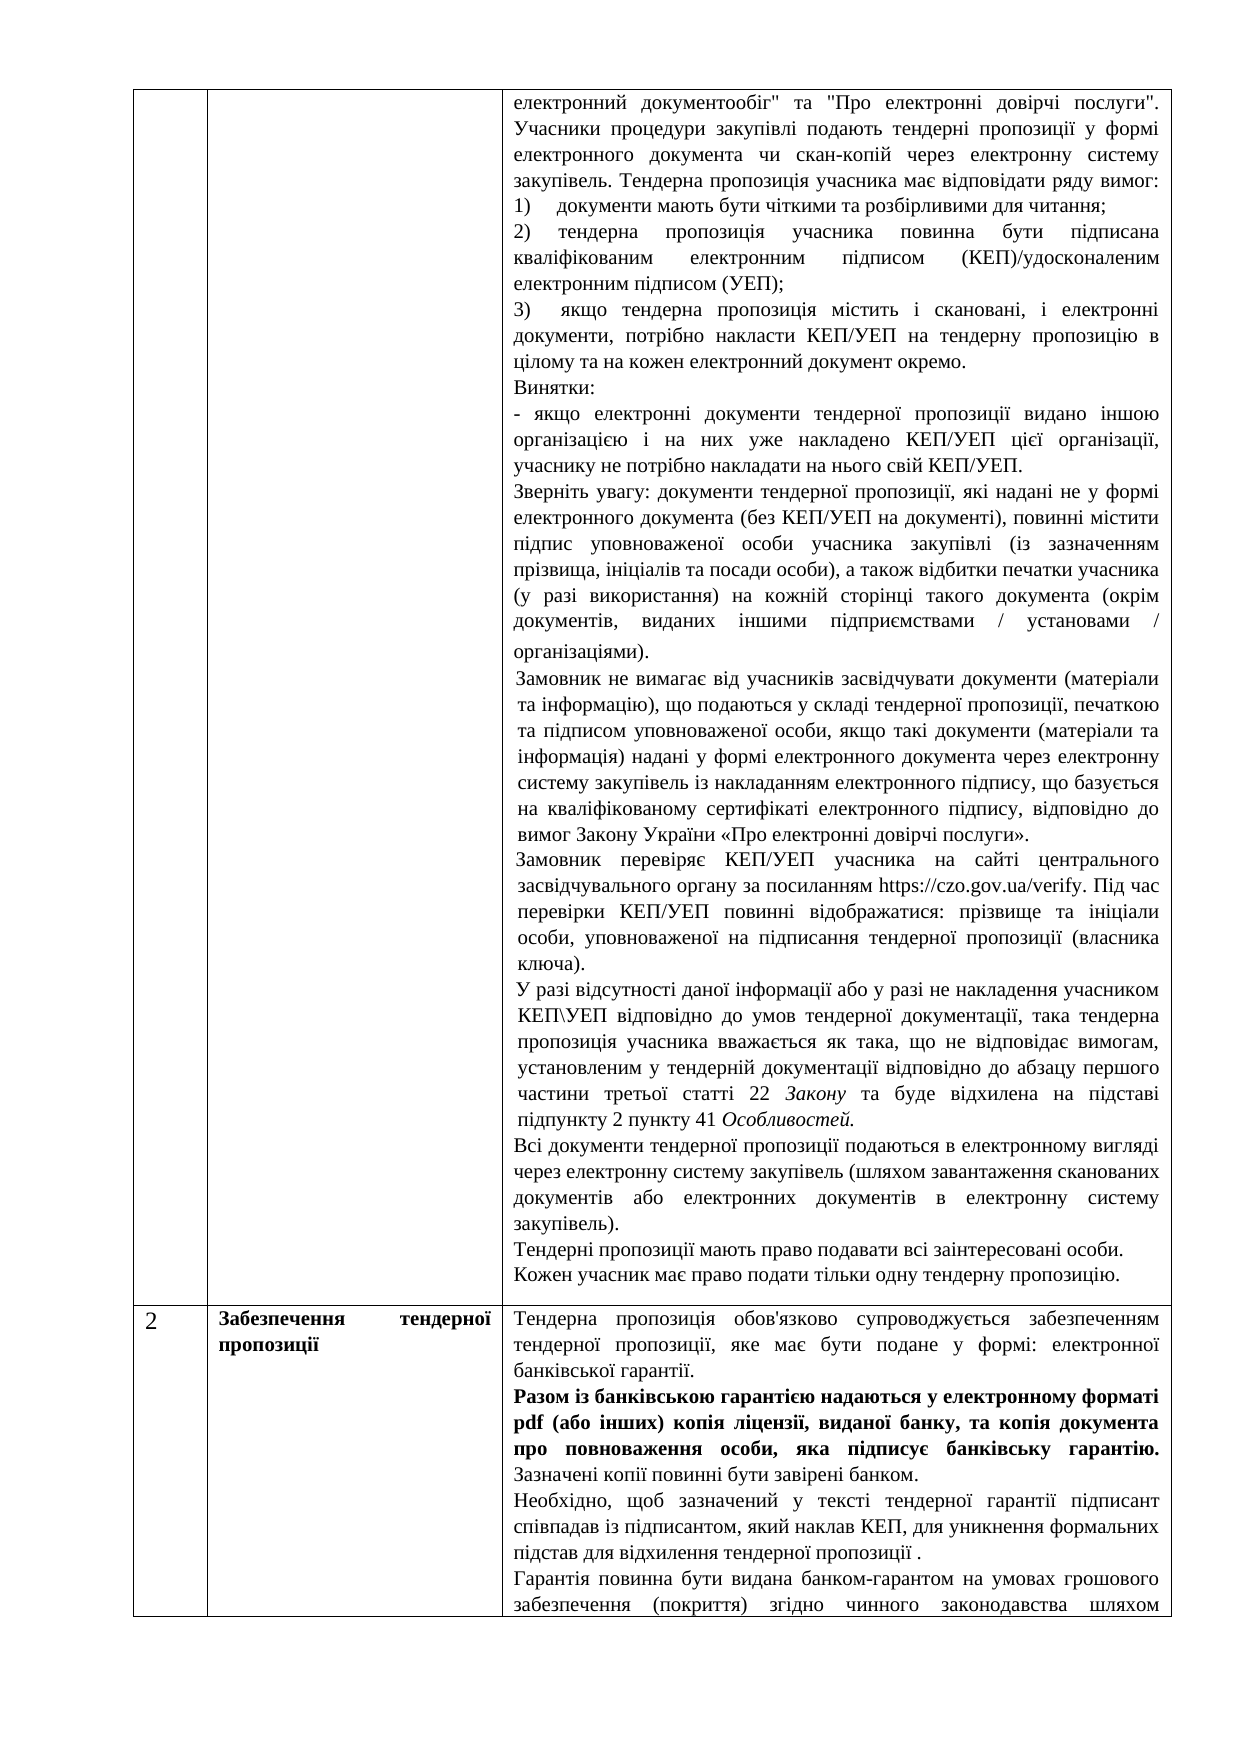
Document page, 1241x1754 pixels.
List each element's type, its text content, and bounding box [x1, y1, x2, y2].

table_cell 1 [134, 90, 207, 1305]
table_cell 2 [134, 1306, 207, 1616]
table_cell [208, 90, 502, 1305]
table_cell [208, 1306, 502, 1616]
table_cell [503, 90, 1171, 1305]
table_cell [503, 1306, 1171, 1616]
